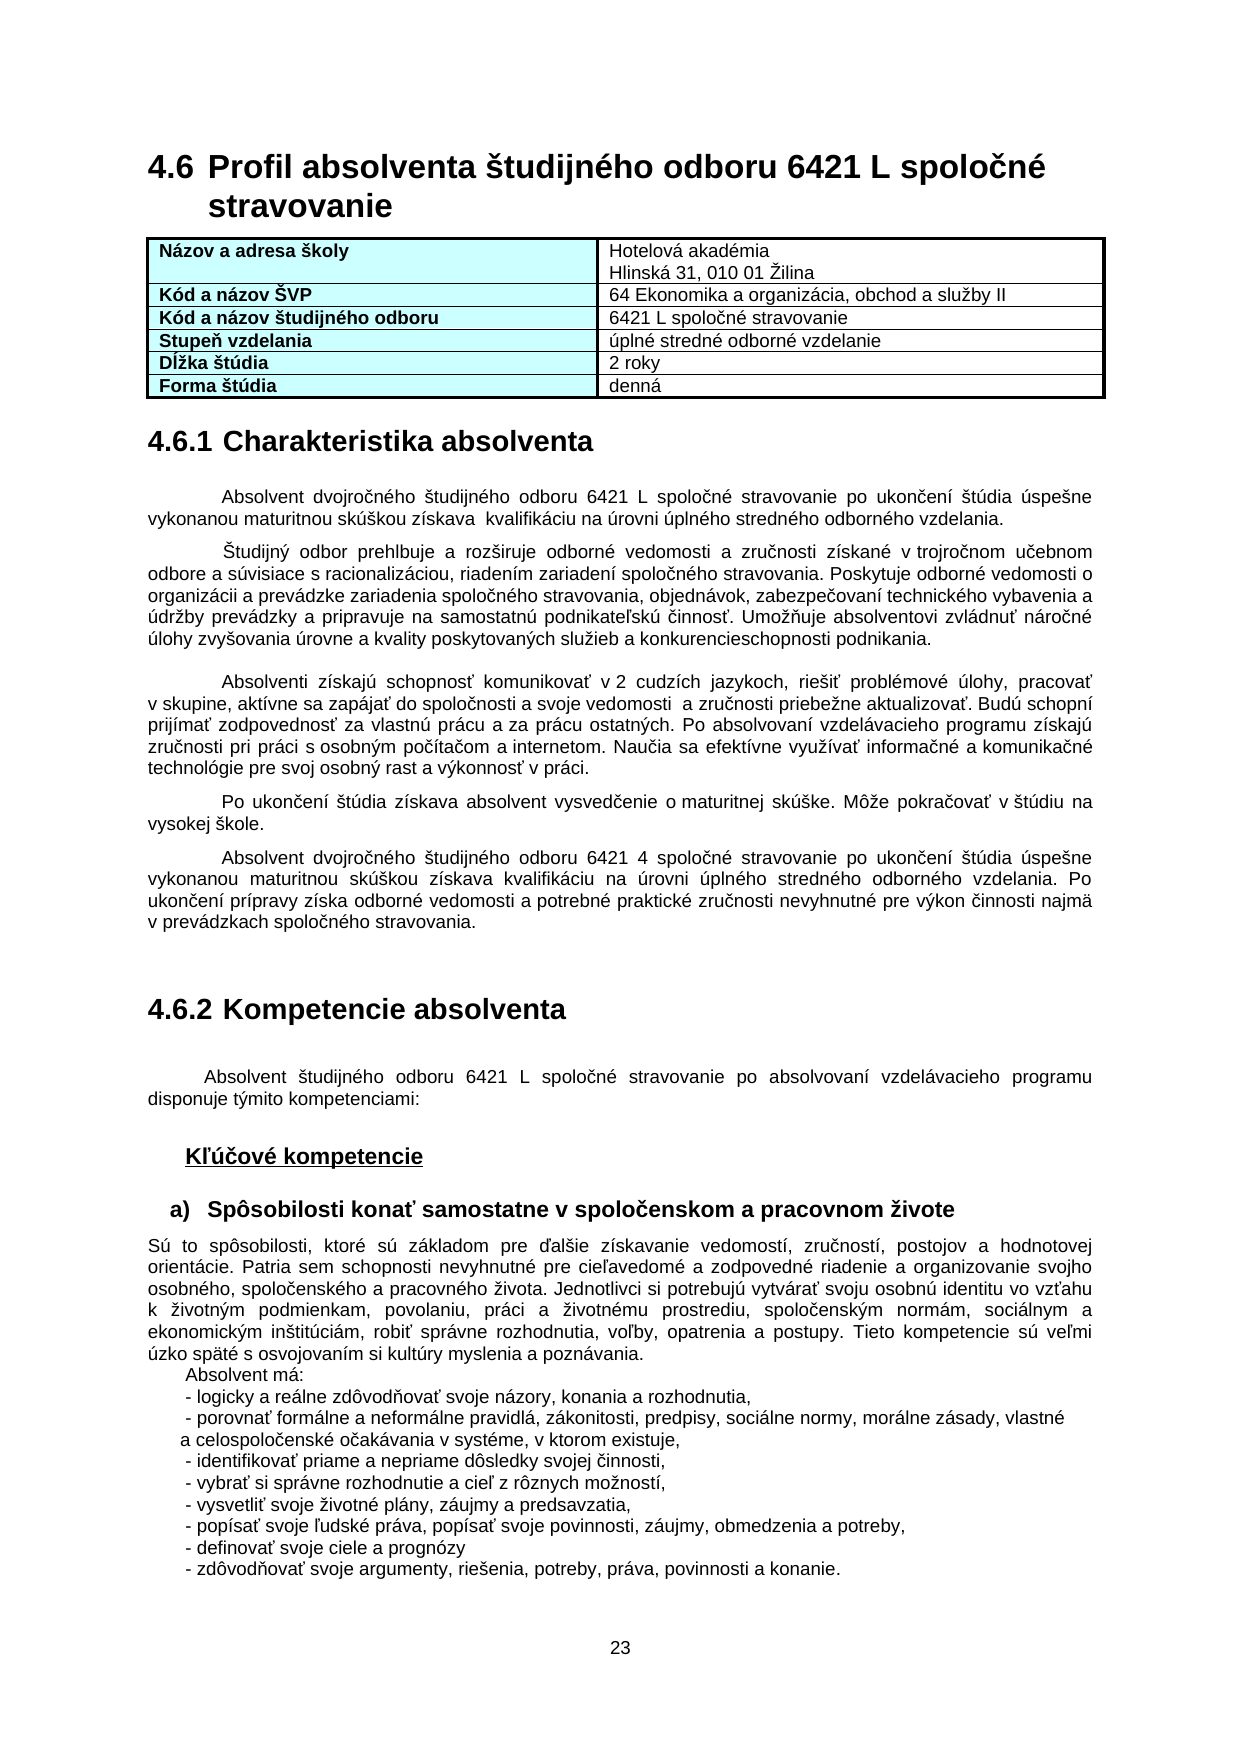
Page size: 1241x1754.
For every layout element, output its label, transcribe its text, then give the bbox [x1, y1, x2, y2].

table_cell Kód a názov študijného odboru [149, 307, 596, 328]
text - popísať svoje ľudské práva, popísať svoje povinnosti, záujmy, obmedzenia a potreby, [148, 1515, 1093, 1536]
text Absolvent má: [148, 1364, 1093, 1386]
text Po ukončení štúdia získava absolvent vysvedčenie o maturitnej skúške. Môže pokračovať v štúdiu na vysokej škole. [148, 791, 1093, 834]
subtitle Kompetencie absolventa [148, 992, 1093, 1026]
text Študijný odbor prehlbuje a rozširuje odborné vedomosti a zručnosti získané v trojročnom učebnom odbore a súvisiace s racionalizáciou, riadením zariadení spoločného stravovania. Poskytuje odborné vedomosti o organizácii a prevádzke zariadenia spoločného stravovania, objednávok, zabezpečovaní technického vybavenia a údržby prevádzky a pripravuje na samostatnú podnikateľskú činnosť. Umožňuje absolventovi zvládnuť náročné úlohy zvyšovania úrovne a kvality poskytovaných služieb a konkurencieschopnosti podnikania. [148, 541, 1093, 649]
table_header Názov a adresa školy [149, 240, 596, 283]
text Absolvent študijného odboru 6421 L spoločné stravovanie po absolvovaní vzdelávacieho programu disponuje týmito kompetenciami: [148, 1066, 1093, 1109]
table_cell Forma štúdia [149, 375, 596, 396]
table_cell denná [599, 375, 1102, 396]
table_cell 6421 L spoločné stravovanie [599, 307, 1102, 328]
text - logicky a reálne zdôvodňovať svoje názory, konania a rozhodnutia, [148, 1386, 1093, 1407]
table_cell 2 roky [599, 352, 1102, 374]
table_cell Dĺžka štúdia [149, 352, 596, 374]
subtitle Charakteristika absolventa [148, 424, 1093, 458]
subtitle Profil absolventa študijného odboru 6421 L spoločné stravovanie [148, 148, 1093, 224]
table_cell Kód a názov ŠVP [149, 284, 596, 306]
text - zdôvodňovať svoje argumenty, riešenia, potreby, práva, povinnosti a konanie. [148, 1558, 1093, 1579]
text - vysvetliť svoje životné plány, záujmy a predsavzatia, [148, 1493, 1093, 1515]
text Absolvent dvojročného študijného odboru 6421 4 spoločné stravovanie po ukončení štúdia úspešne vykonanou maturitnou skúškou získava kvalifikáciu na úrovni úplného stredného odborného vzdelania. Po ukončení prípravy získa odborné vedomosti a potrebné praktické zručnosti nevyhnutné pre výkon činnosti najmä v prevádzkach spoločného stravovania. [148, 847, 1093, 933]
table_cell Stupeň vzdelania [149, 330, 596, 351]
text - porovnať formálne a neformálne pravidlá, zákonitosti, predpisy, sociálne normy, morálne zásady, vlastné [148, 1407, 1093, 1429]
text Sú to spôsobilosti, ktoré sú základom pre ďalšie získavanie vedomostí, zručností, postojov a hodnotovej orientácie. Patria sem schopnosti nevyhnutné pre cieľavedomé a zodpovedné riadenie a organizovanie svojho osobného, spoločenského a pracovného života. Jednotlivci si potrebujú vytvárať svoju osobnú identitu vo vzťahu k životným podmienkam, povolaniu, práci a životnému prostrediu, spoločenským normám, sociálnym a ekonomickým inštitúciám, robiť správne rozhodnutia, voľby, opatrenia a postupy. Tieto kompetencie sú veľmi úzko späté s osvojovaním si kultúry myslenia a poznávania. [148, 1234, 1093, 1364]
table_cell 64 Ekonomika a organizácia, obchod a služby II [599, 284, 1102, 306]
list Spôsobilosti konať samostatne v spoločenskom a pracovnom živote [169, 1196, 1093, 1222]
text Absolvent dvojročného študijného odboru 6421 L spoločné stravovanie po ukončení štúdia úspešne vykonanou maturitnou skúškou získava kvalifikáciu na úrovni úplného stredného odborného vzdelania. [148, 486, 1093, 529]
text - identifikovať priame a nepriame dôsledky svojej činnosti, [148, 1450, 1093, 1472]
text - definovať svoje ciele a prognózy [148, 1536, 1093, 1558]
text Absolventi získajú schopnosť komunikovať v 2 cudzích jazykoch, riešiť problémové úlohy, pracovať v skupine, aktívne sa zapájať do spoločnosti a svoje vedomosti a zručnosti priebežne aktualizovať. Budú schopní prijímať zodpovednosť za vlastnú prácu a za prácu ostatných. Po absolvovaní vzdelávacieho programu získajú zručnosti pri práci s osobným počítačom a internetom. Naučia sa efektívne využívať informačné a komunikačné technológie pre svoj osobný rast a výkonnosť v práci. [148, 671, 1093, 778]
text - vybrať si správne rozhodnutie a cieľ z rôznych možností, [148, 1472, 1093, 1493]
text a celospoločenské očakávania v systéme, v ktorom existuje, [169, 1429, 1093, 1450]
table_cell úplné stredné odborné vzdelanie [599, 330, 1102, 351]
table_header Hotelová akadémia Hlinská 31, 010 01 Žilina [599, 240, 1102, 283]
text Kľúčové kompetencie [148, 1143, 1093, 1169]
